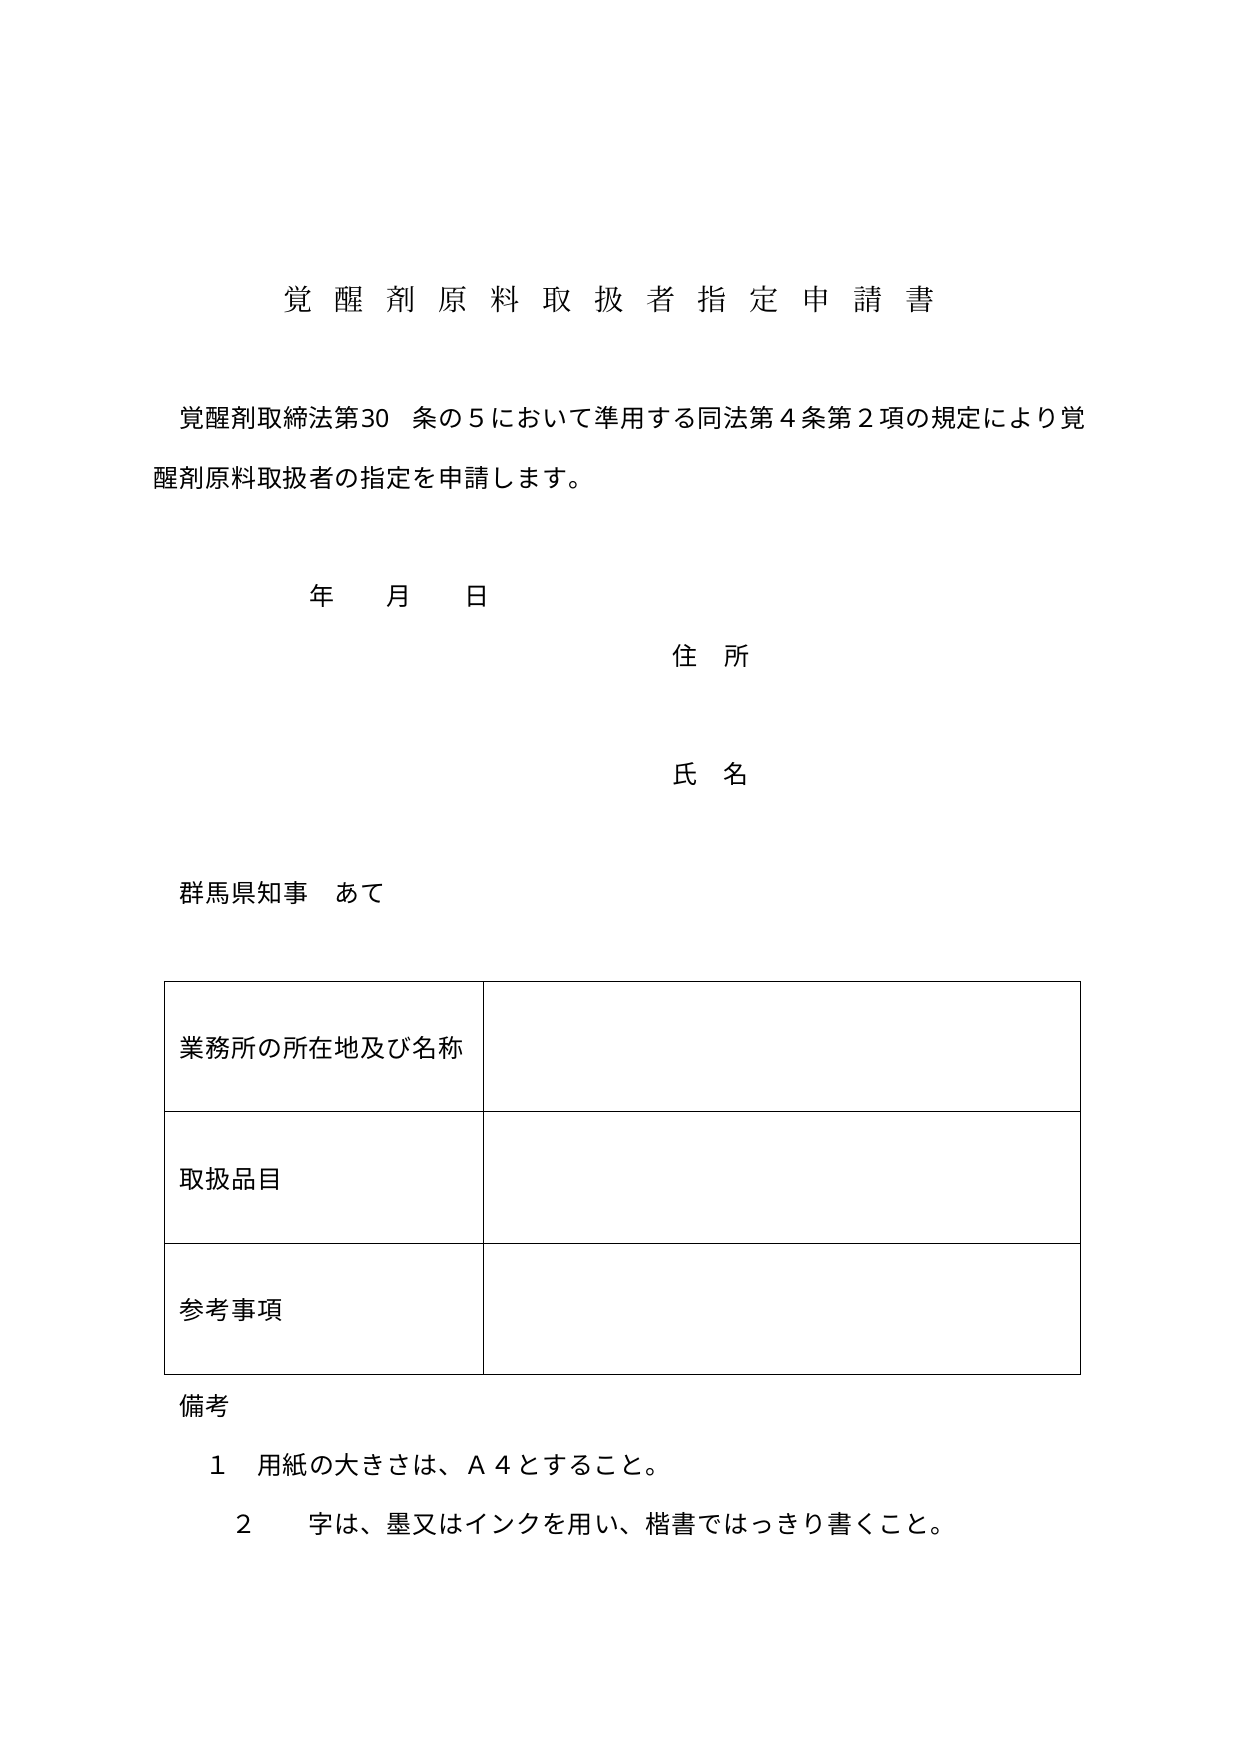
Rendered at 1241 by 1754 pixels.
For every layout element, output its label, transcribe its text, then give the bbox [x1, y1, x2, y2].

text 年 月 日 [153, 565, 1087, 624]
table_header [484, 982, 1080, 1111]
text 覚醒剤取締法第30条の５において準用する同法第４条第２項の規定により覚醒剤原料取扱者の指定を申請します。 [153, 387, 1087, 506]
table_cell 取扱品目 [165, 1112, 483, 1243]
table_cell 参考事項 [165, 1244, 483, 1374]
text 覚醒剤原料取扱者指定申請書 [153, 268, 1087, 328]
text 備考 [153, 1375, 1087, 1434]
text 氏 名 [153, 743, 1087, 803]
text 群馬県知事 あて [153, 862, 1087, 921]
text 住 所 [153, 624, 1087, 684]
text ２ 字は、墨又はインクを用い、楷書ではっきり書くこと。 [153, 1493, 1087, 1553]
table_cell [484, 1244, 1080, 1374]
table_header 業務所の所在地及び名称 [165, 982, 483, 1111]
table_cell [484, 1112, 1080, 1243]
text １ 用紙の大きさは、Ａ４とすること。 [153, 1434, 1087, 1493]
